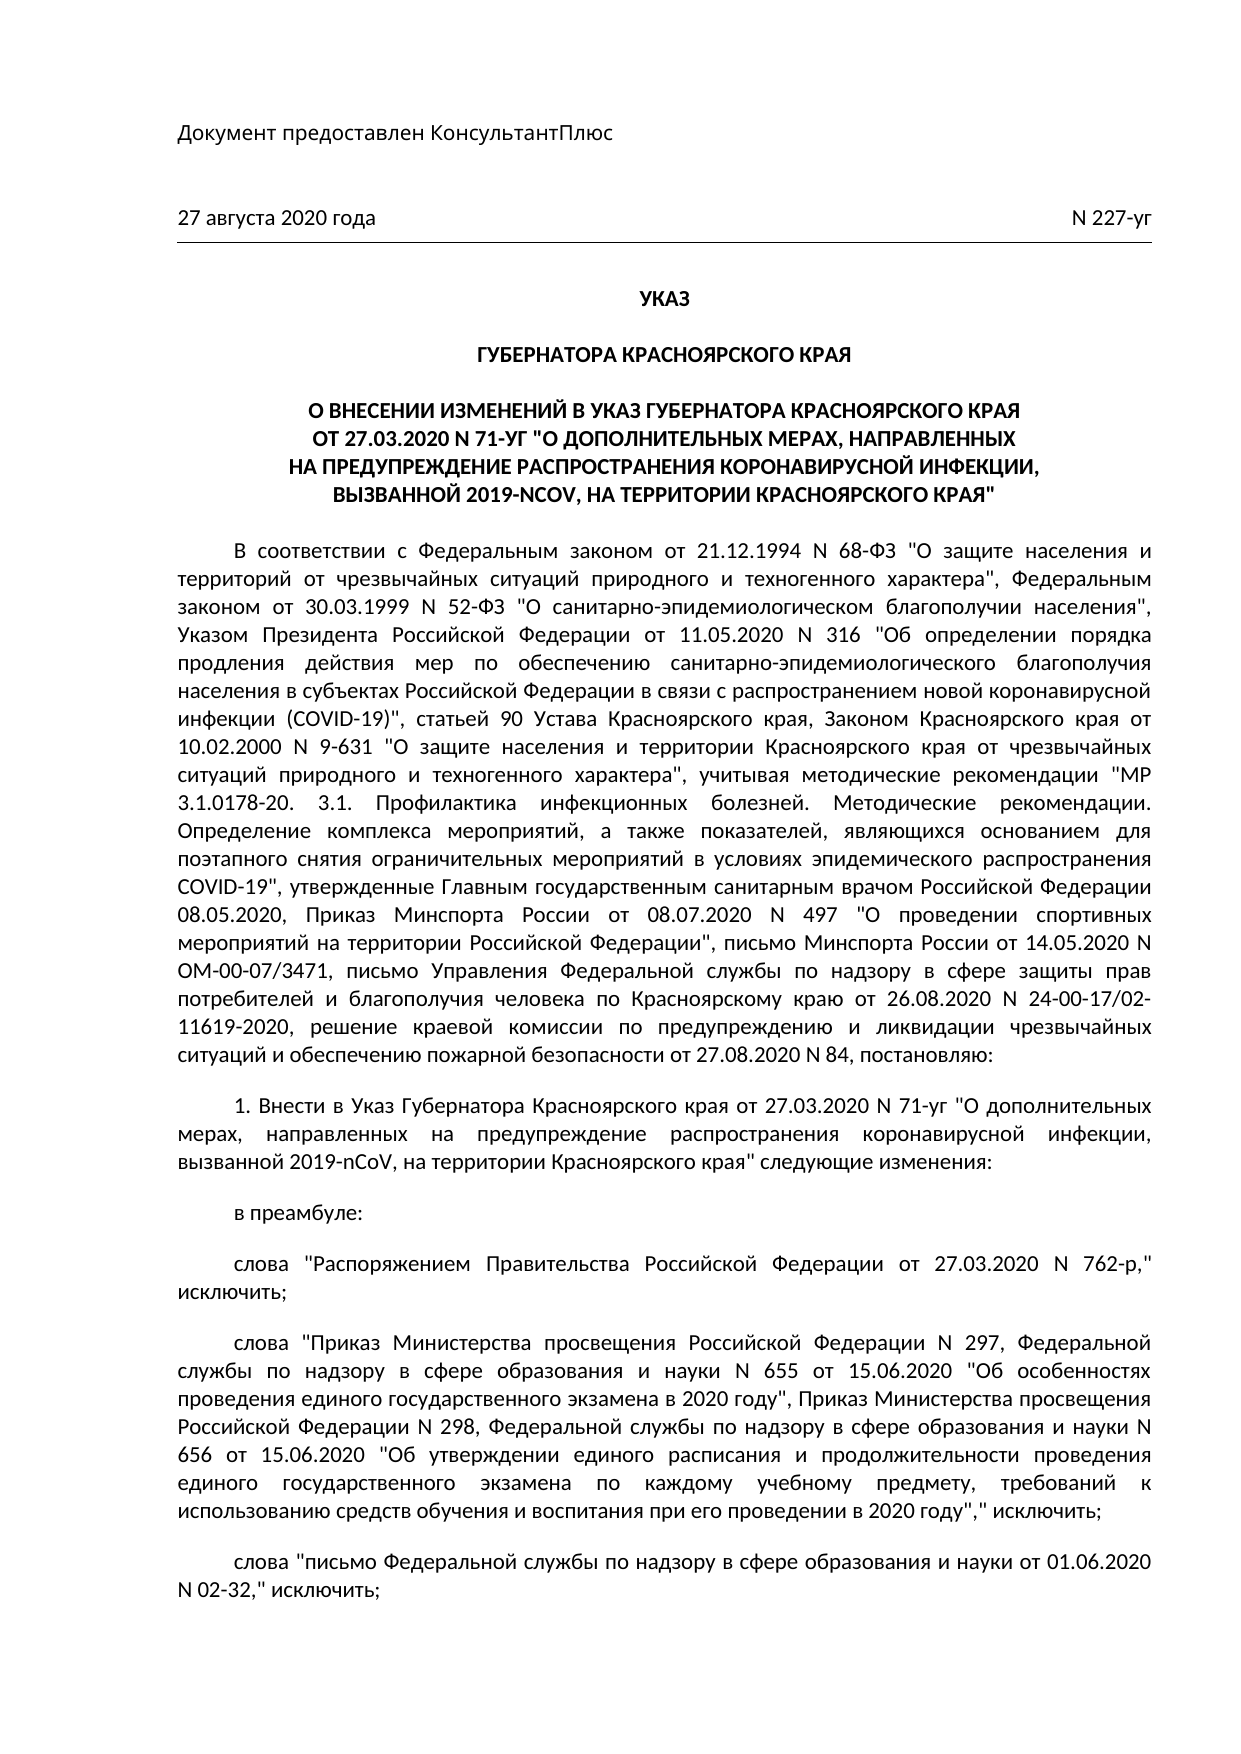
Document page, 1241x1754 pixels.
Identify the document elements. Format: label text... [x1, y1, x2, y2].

text В соответствии с Федеральным законом от 21.12.1994 N 68-ФЗ "О защите населения и территорий от чрезвычайных ситуаций природного и техногенного характера", Федеральным законом от 30.03.1999 N 52-ФЗ "О санитарно-эпидемиологическом благополучии населения", Указом Президента Российской Федерации от 11.05.2020 N 316 "Об определении порядка продления действия мер по обеспечению санитарно-эпидемиологического благополучия населения в субъектах Российской Федерации в связи с распространением новой коронавирусной инфекции (COVID-19)", статьей 90 Устава Красноярского края, Законом Красноярского края от 10.02.2000 N 9-631 "О защите населения и территории Красноярского края от чрезвычайных ситуаций природного и техногенного характера", учитывая методические рекомендации "МР 3.1.0178-20. 3.1. Профилактика инфекционных болезней. Методические рекомендации. Определение комплекса мероприятий, а также показателей, являющихся основанием для поэтапного снятия ограничительных мероприятий в условиях эпидемического распространения COVID-19", утвержденные Главным государственным санитарным врачом Российской Федерации 08.05.2020, Приказ Минспорта России от 08.07.2020 N 497 "О проведении спортивных мероприятий на территории Российской Федерации", письмо Минспорта России от 14.05.2020 N ОМ-00-07/3471, письмо Управления Федеральной службы по надзору в сфере защиты прав потребителей и благополучия человека по Красноярскому краю от 26.08.2020 N 24-00-17/02-11619-2020, решение краевой комиссии по предупреждению и ликвидации чрезвычайных ситуаций и обеспечению пожарной безопасности от 27.08.2020 N 84, постановляю: [177, 536, 1152, 1068]
title УКАЗ [177, 284, 1152, 312]
title ОТ 27.03.2020 N 71-УГ "О ДОПОЛНИТЕЛЬНЫХ МЕРАХ, НАПРАВЛЕННЫХ [177, 424, 1152, 452]
title О ВНЕСЕНИИ ИЗМЕНЕНИЙ В УКАЗ ГУБЕРНАТОРА КРАСНОЯРСКОГО КРАЯ [177, 396, 1152, 424]
title ВЫЗВАННОЙ 2019-NCOV, НА ТЕРРИТОРИИ КРАСНОЯРСКОГО КРАЯ" [177, 480, 1152, 508]
table_header 27 августа 2020 года [177, 203, 664, 231]
text слова "Приказ Министерства просвещения Российской Федерации N 297, Федеральной службы по надзору в сфере образования и науки N 655 от 15.06.2020 "Об особенностях проведения единого государственного экзамена в 2020 году", Приказ Министерства просвещения Российской Федерации N 298, Федеральной службы по надзору в сфере образования и науки N 656 от 15.06.2020 "Об утверждении единого расписания и продолжительности проведения единого государственного экзамена по каждому учебному предмету, требований к использованию средств обучения и воспитания при его проведении в 2020 году"," исключить; [177, 1328, 1152, 1524]
title Документ предоставлен КонсультантПлюс [177, 118, 1152, 175]
title ГУБЕРНАТОРА КРАСНОЯРСКОГО КРАЯ [177, 340, 1152, 368]
text 1. Внести в Указ Губернатора Красноярского края от 27.03.2020 N 71-уг "О дополнительных мерах, направленных на предупреждение распространения коронавирусной инфекции, вызванной 2019-nCoV, на территории Красноярского края" следующие изменения: [177, 1091, 1152, 1176]
text в преамбуле: [177, 1198, 1152, 1226]
text слова "письмо Федеральной службы по надзору в сфере образования и науки от 01.06.2020 N 02-32," исключить; [177, 1547, 1152, 1603]
title НА ПРЕДУПРЕЖДЕНИЕ РАСПРОСТРАНЕНИЯ КОРОНАВИРУСНОЙ ИНФЕКЦИИ, [177, 452, 1152, 480]
table_header N 227-уг [664, 203, 1152, 231]
text слова "Распоряжением Правительства Российской Федерации от 27.03.2020 N 762-р," исключить; [177, 1249, 1152, 1305]
